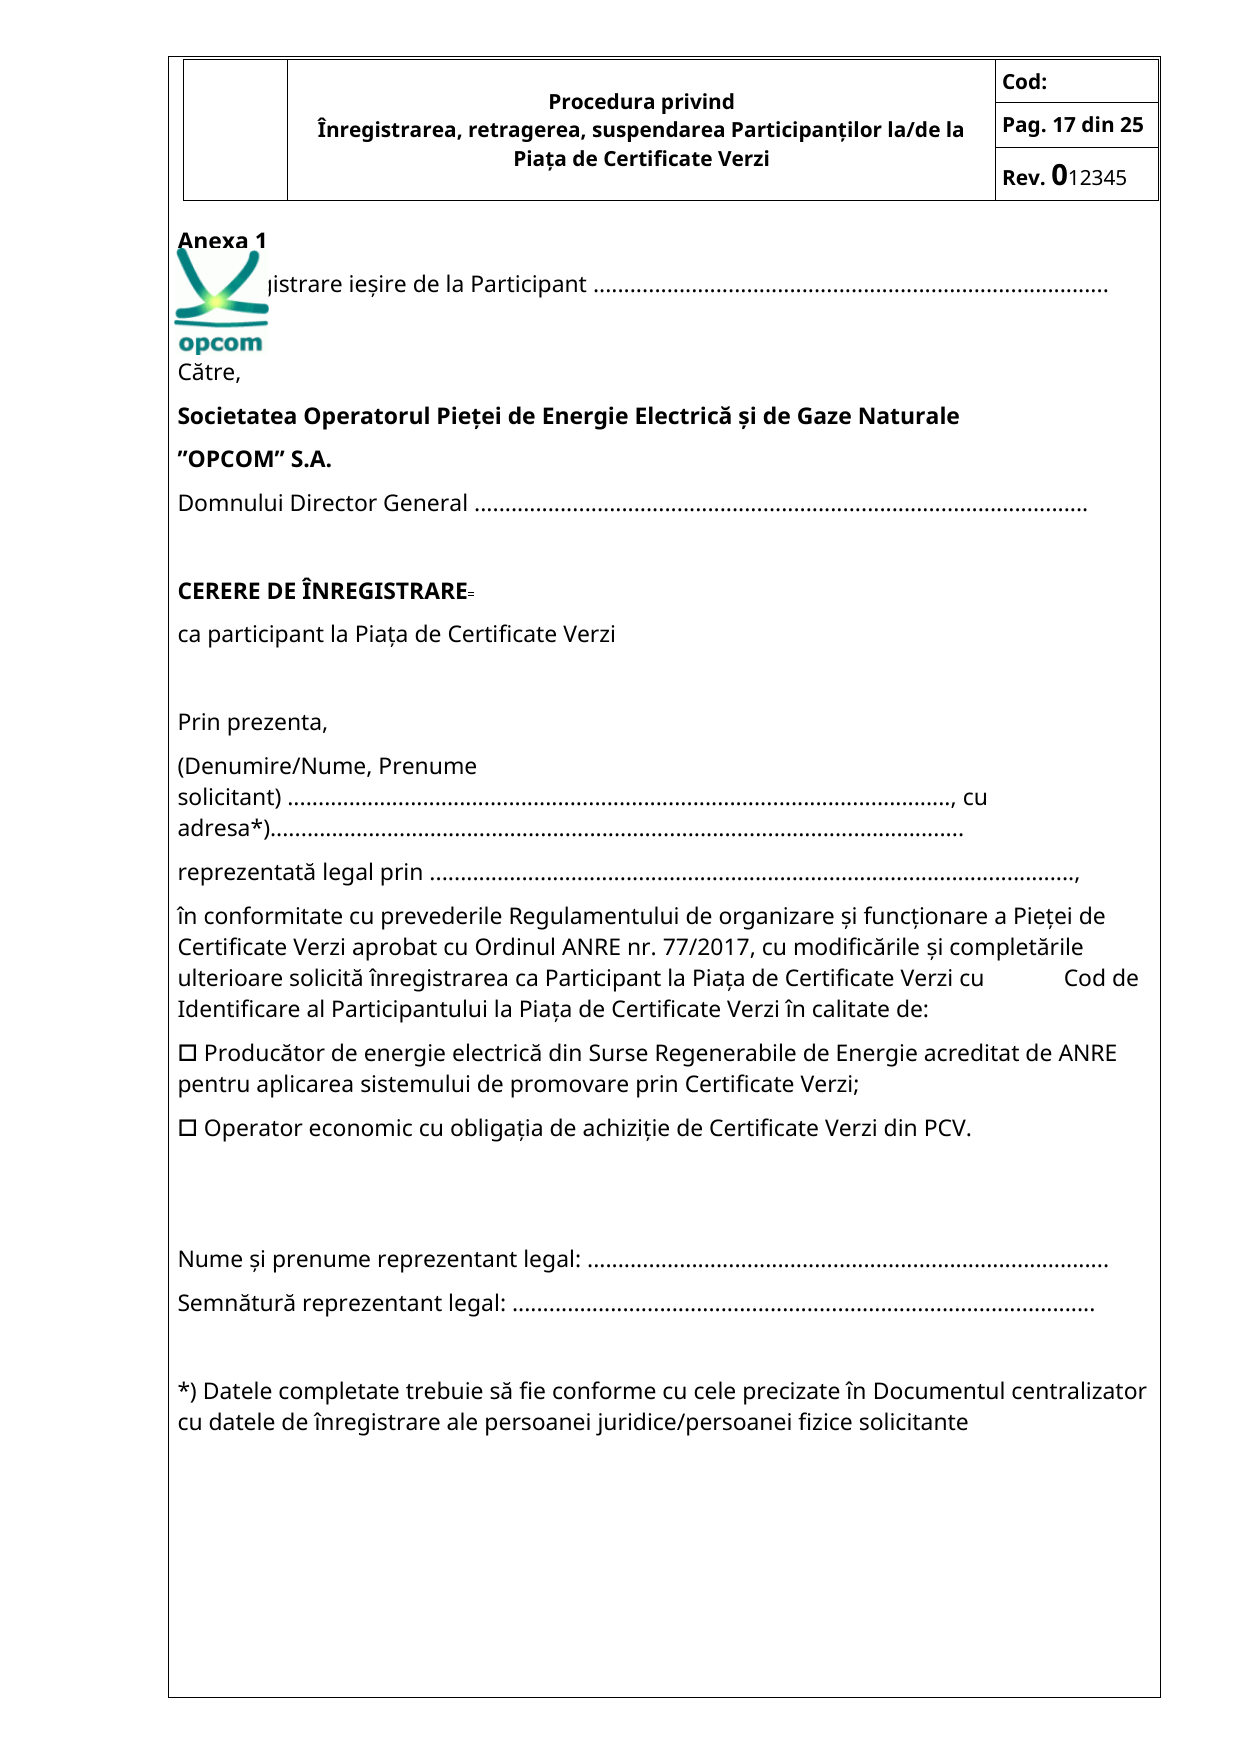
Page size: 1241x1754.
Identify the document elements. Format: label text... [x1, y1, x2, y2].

text *) Datele completate trebuie să fie conforme cu cele precizate în Documentul centralizator cu datele de înregistrare ale persoanei juridice/persoanei fizice solicitante [177, 1374, 1152, 1437]
text Nr. înregistrare ieşire de la Participant .................................................................................... [269, 268, 1152, 299]
text Către, [177, 356, 1152, 387]
picture [174, 248, 269, 355]
text în conformitate cu prevederile Regulamentului de organizare şi funcţionare a Pieţei de Certificate Verzi aprobat cu Ordinul ANRE nr. 77/2017, cu modificările și completările ulterioare solicită înregistrarea ca Participant la Piaţa de Certificate Verzi cu Cod de Identificare al Participantului la Piaţa de Certificate Verzi în calitate de: [177, 899, 1152, 1024]
text Producător de energie electrică din Surse Regenerabile de Energie acreditat de ANRE pentru aplicarea sistemului de promovare prin Certificate Verzi; [177, 1037, 1152, 1099]
text CERERE DE ÎNREGISTRARE [177, 574, 1152, 606]
text reprezentată legal prin ........................................................................................................., [177, 856, 1152, 887]
text Domnului Director General .................................................................................................... [177, 487, 1152, 518]
text Nume şi prenume reprezentant legal: ..................................................................................... [177, 1243, 1152, 1274]
text Semnătură reprezentant legal: ............................................................................................... [177, 1287, 1152, 1318]
text ”OPCOM” S.A. [177, 443, 1152, 474]
text (Denumire/Nume, Prenume solicitant) ............................................................................................................, cu adresa*)................................................................................................................. [177, 749, 1152, 843]
text ca participant la Piaţa de Certificate Verzi [177, 618, 1152, 649]
text Prin prezenta, [177, 706, 1152, 737]
text Operator economic cu obligaţia de achiziţie de Certificate Verzi din PCV. [177, 1112, 1152, 1143]
text Societatea Operatorul Pieţei de Energie Electrică şi de Gaze Naturale [177, 399, 1152, 431]
text Anexa 1 [177, 224, 1152, 256]
